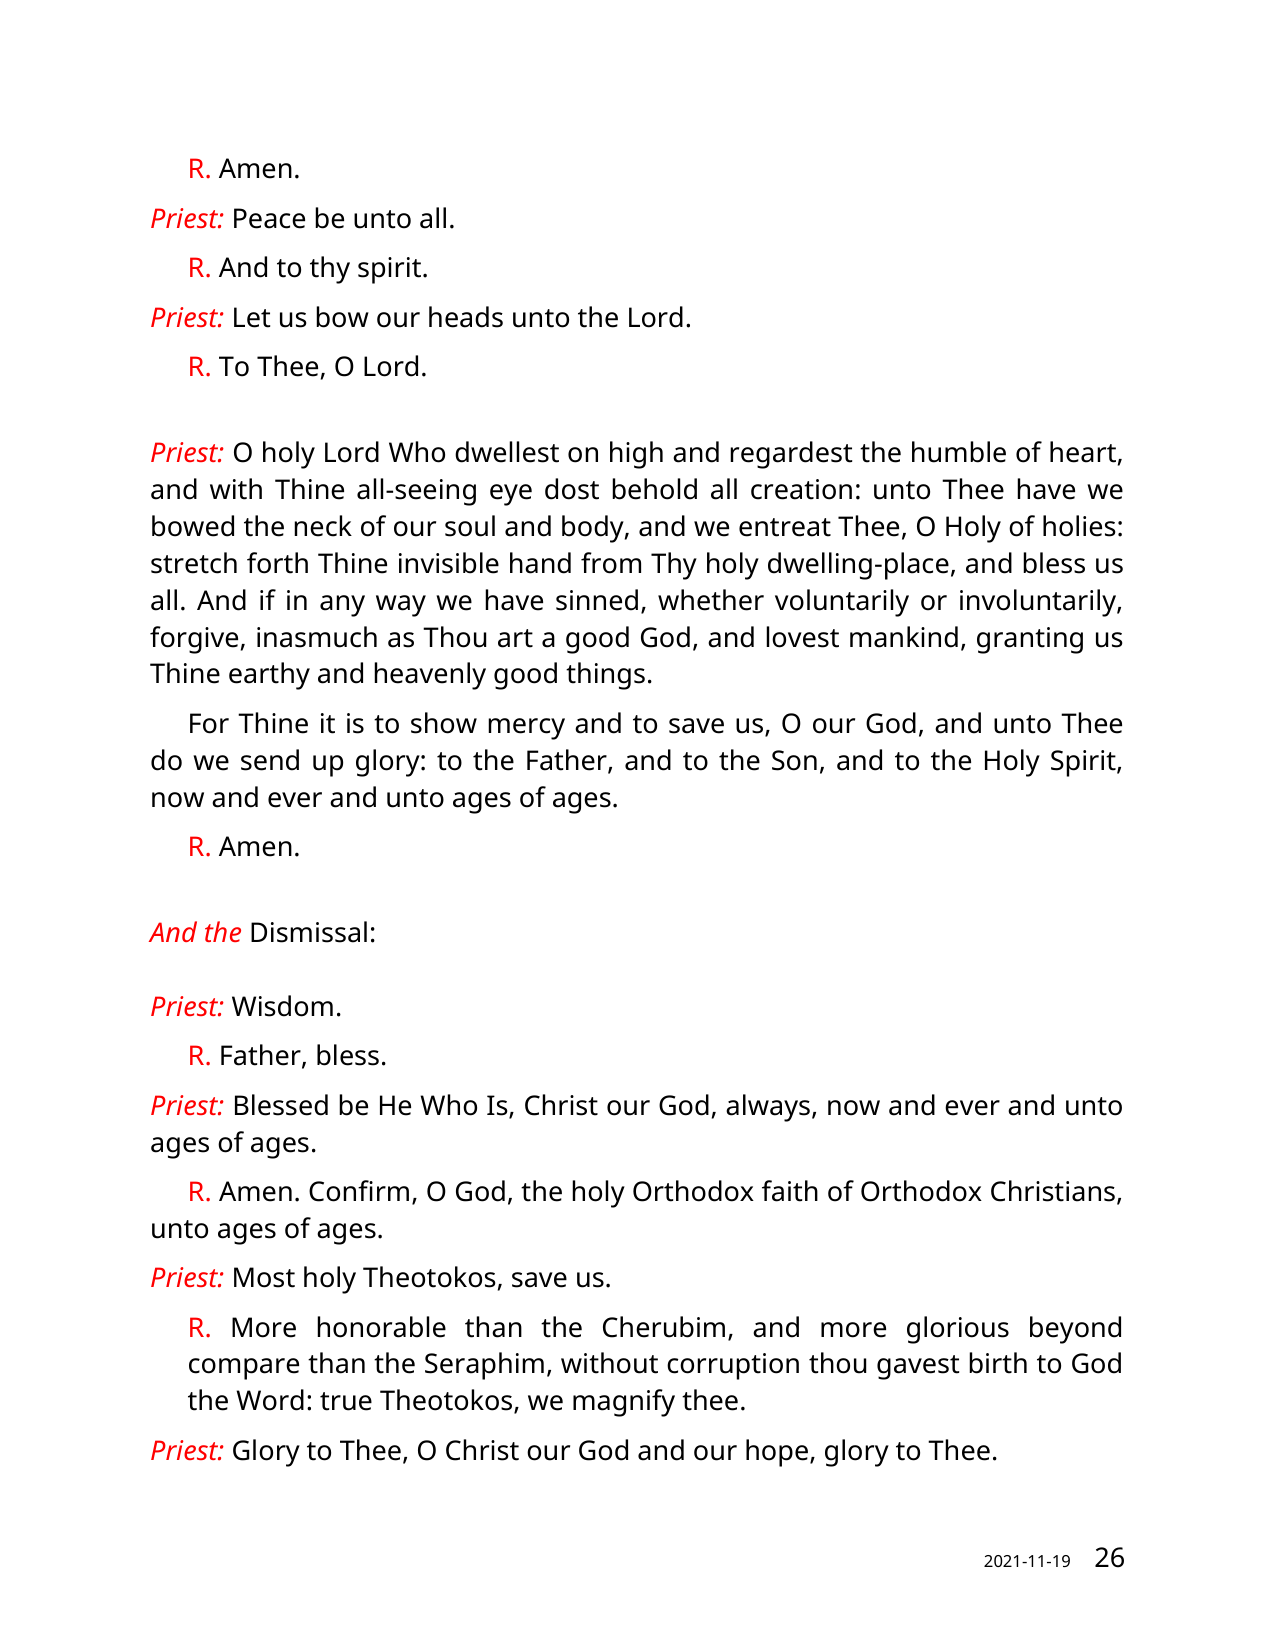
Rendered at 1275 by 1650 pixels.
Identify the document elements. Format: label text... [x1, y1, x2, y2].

text Priest: Blessed be He Who Is, Christ our God, always, now and ever and unto ages of ages. [150, 1086, 1125, 1160]
text R. Amen. [150, 150, 1125, 187]
text And the Dismissal: [150, 914, 1125, 951]
text R. Amen. [150, 827, 1125, 864]
text Priest: O holy Lord Who dwellest on high and regardest the humble of heart, and with Thine all-seeing eye dost behold all creation: unto Thee have we bowed the neck of our soul and body, and we entreat Thee, O Holy of holies: stretch forth Thine invisible hand from Thy holy dwelling-place, and bless us all. And if in any way we have sinned, whether voluntarily or involuntarily, forgive, inasmuch as Thou art a good God, and lovest mankind, granting us Thine earthy and heavenly good things. [150, 434, 1125, 692]
text R. To Thee, O Lord. [150, 347, 1125, 384]
text R. More honorable than the Cherubim, and more glorious beyond compare than the Seraphim, without corruption thou gavest birth to God the Word: true Theotokos, we magnify thee. [187, 1308, 1125, 1419]
text R. And to thy spirit. [150, 249, 1125, 286]
text Priest: Peace be unto all. [150, 199, 1125, 236]
text Priest: Glory to Thee, O Christ our God and our hope, glory to Thee. [150, 1431, 1125, 1468]
text R. Amen. Confirm, O God, the holy Orthodox faith of Orthodox Christians, unto ages of ages. [150, 1172, 1125, 1246]
text Priest: Wisdom. [150, 987, 1125, 1024]
text Priest: Let us bow our heads unto the Lord. [150, 298, 1125, 335]
text R. Father, bless. [150, 1037, 1125, 1074]
text For Thine it is to show mercy and to save us, O our God, and unto Thee do we send up glory: to the Father, and to the Son, and to the Holy Spirit, now and ever and unto ages of ages. [150, 704, 1125, 815]
text Priest: Most holy Theotokos, save us. [150, 1259, 1125, 1296]
